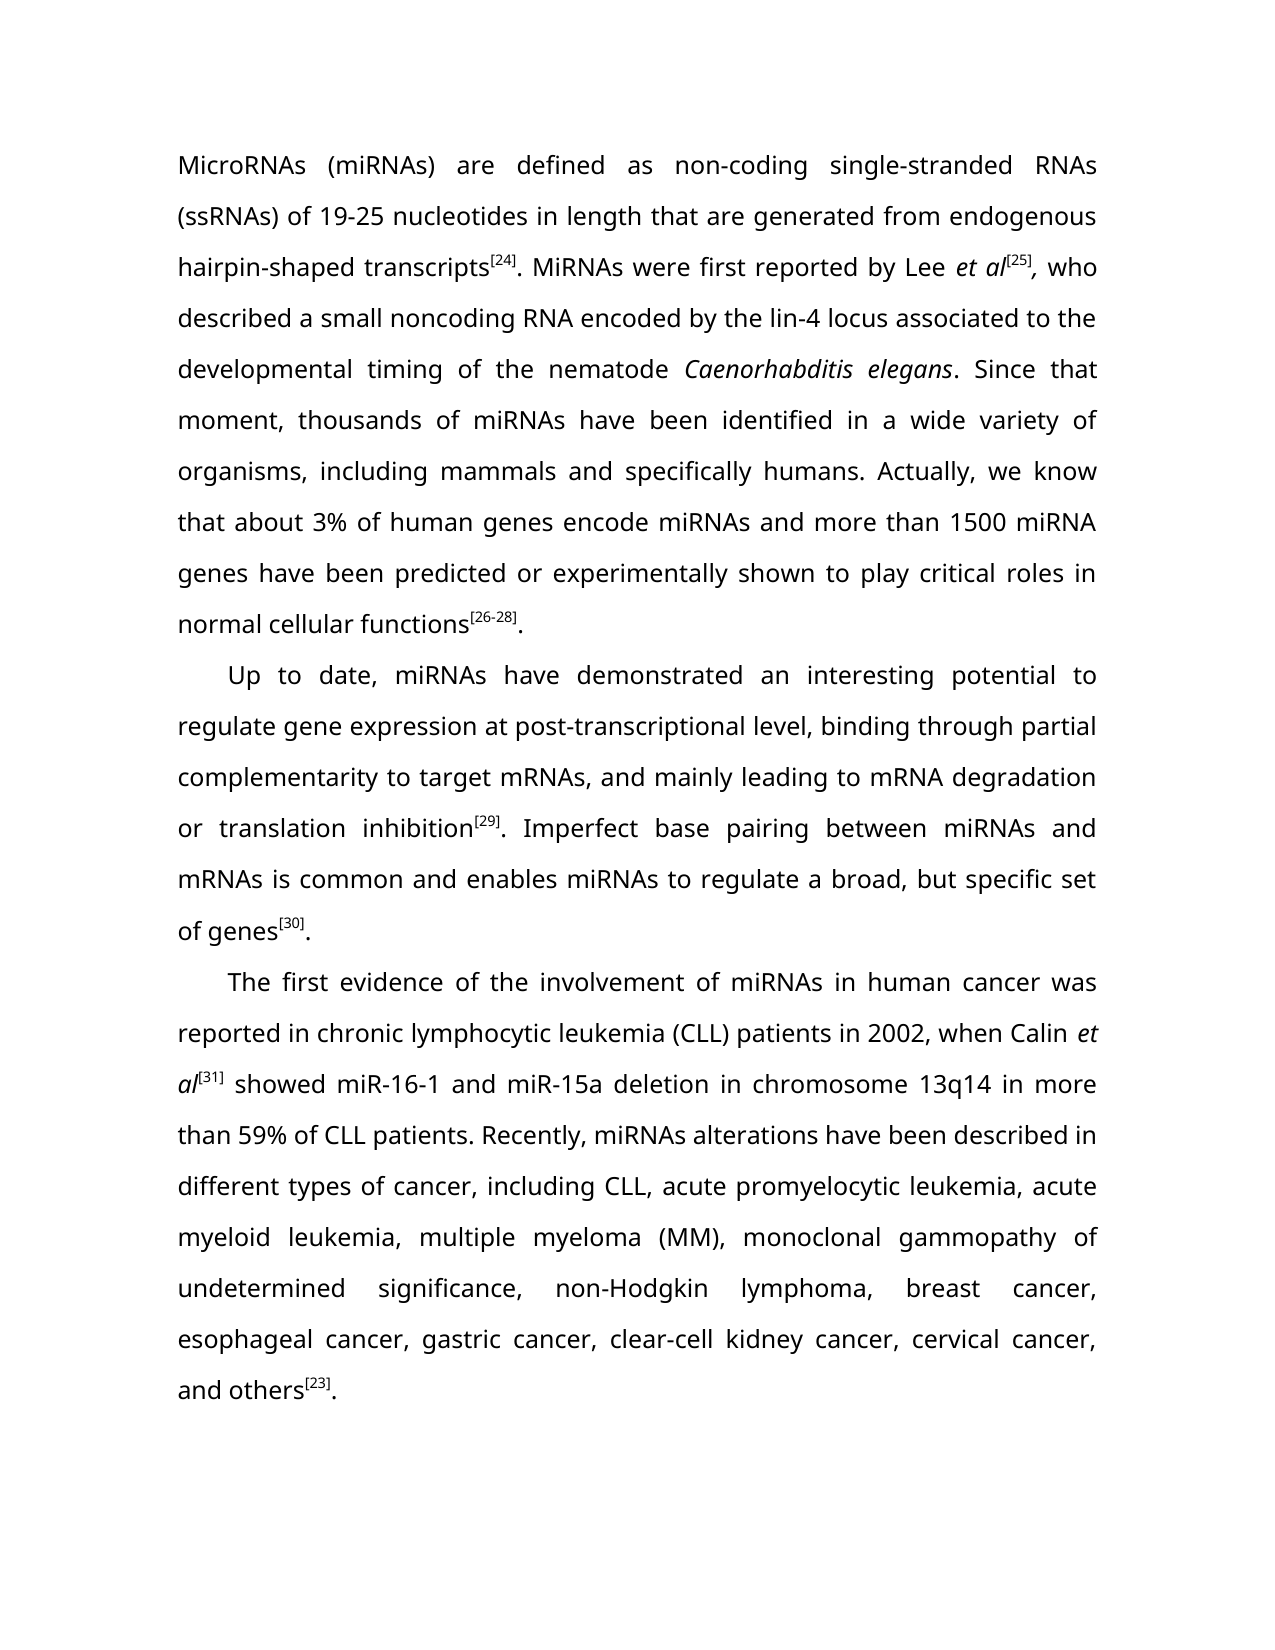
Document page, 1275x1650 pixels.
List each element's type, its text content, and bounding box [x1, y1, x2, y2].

text Up to date, miRNAs have demonstrated an interesting potential to regulate gene expression at post-transcriptional level, binding through partial complementarity to target mRNAs, and mainly leading to mRNA degradation or translation inhibition[29]. Imperfect base pairing between miRNAs and mRNAs is common and enables miRNAs to regulate a broad, but specific set of genes[30]. [177, 658, 1098, 947]
text The first evidence of the involvement of miRNAs in human cancer was reported in chronic lymphocytic leukemia (CLL) patients in 2002, when Calin et al[31] showed miR-16-1 and miR-15a deletion in chromosome 13q14 in more than 59% of CLL patients. Recently, miRNAs alterations have been described in different types of cancer, including CLL, acute promyelocytic leukemia, acute myeloid leukemia, multiple myeloma (MM), monoclonal gammopathy of undetermined significance, non-Hodgkin lymphoma, breast cancer, esophageal cancer, gastric cancer, clear-cell kidney cancer, cervical cancer, and others[23]. [177, 964, 1098, 1407]
text MicroRNAs (miRNAs) are defined as non-coding single-stranded RNAs (ssRNAs) of 19-25 nucleotides in length that are generated from endogenous hairpin-shaped transcripts[24]. MiRNAs were first reported by Lee et al[25], who described a small noncoding RNA encoded by the lin-4 locus associated to the developmental timing of the nematode Caenorhabditis elegans. Since that moment, thousands of miRNAs have been identified in a wide variety of organisms, including mammals and specifically humans. Actually, we know that about 3% of human genes encode miRNAs and more than 1500 miRNA genes have been predicted or experimentally shown to play critical roles in normal cellular functions[26-28]. [177, 148, 1098, 641]
